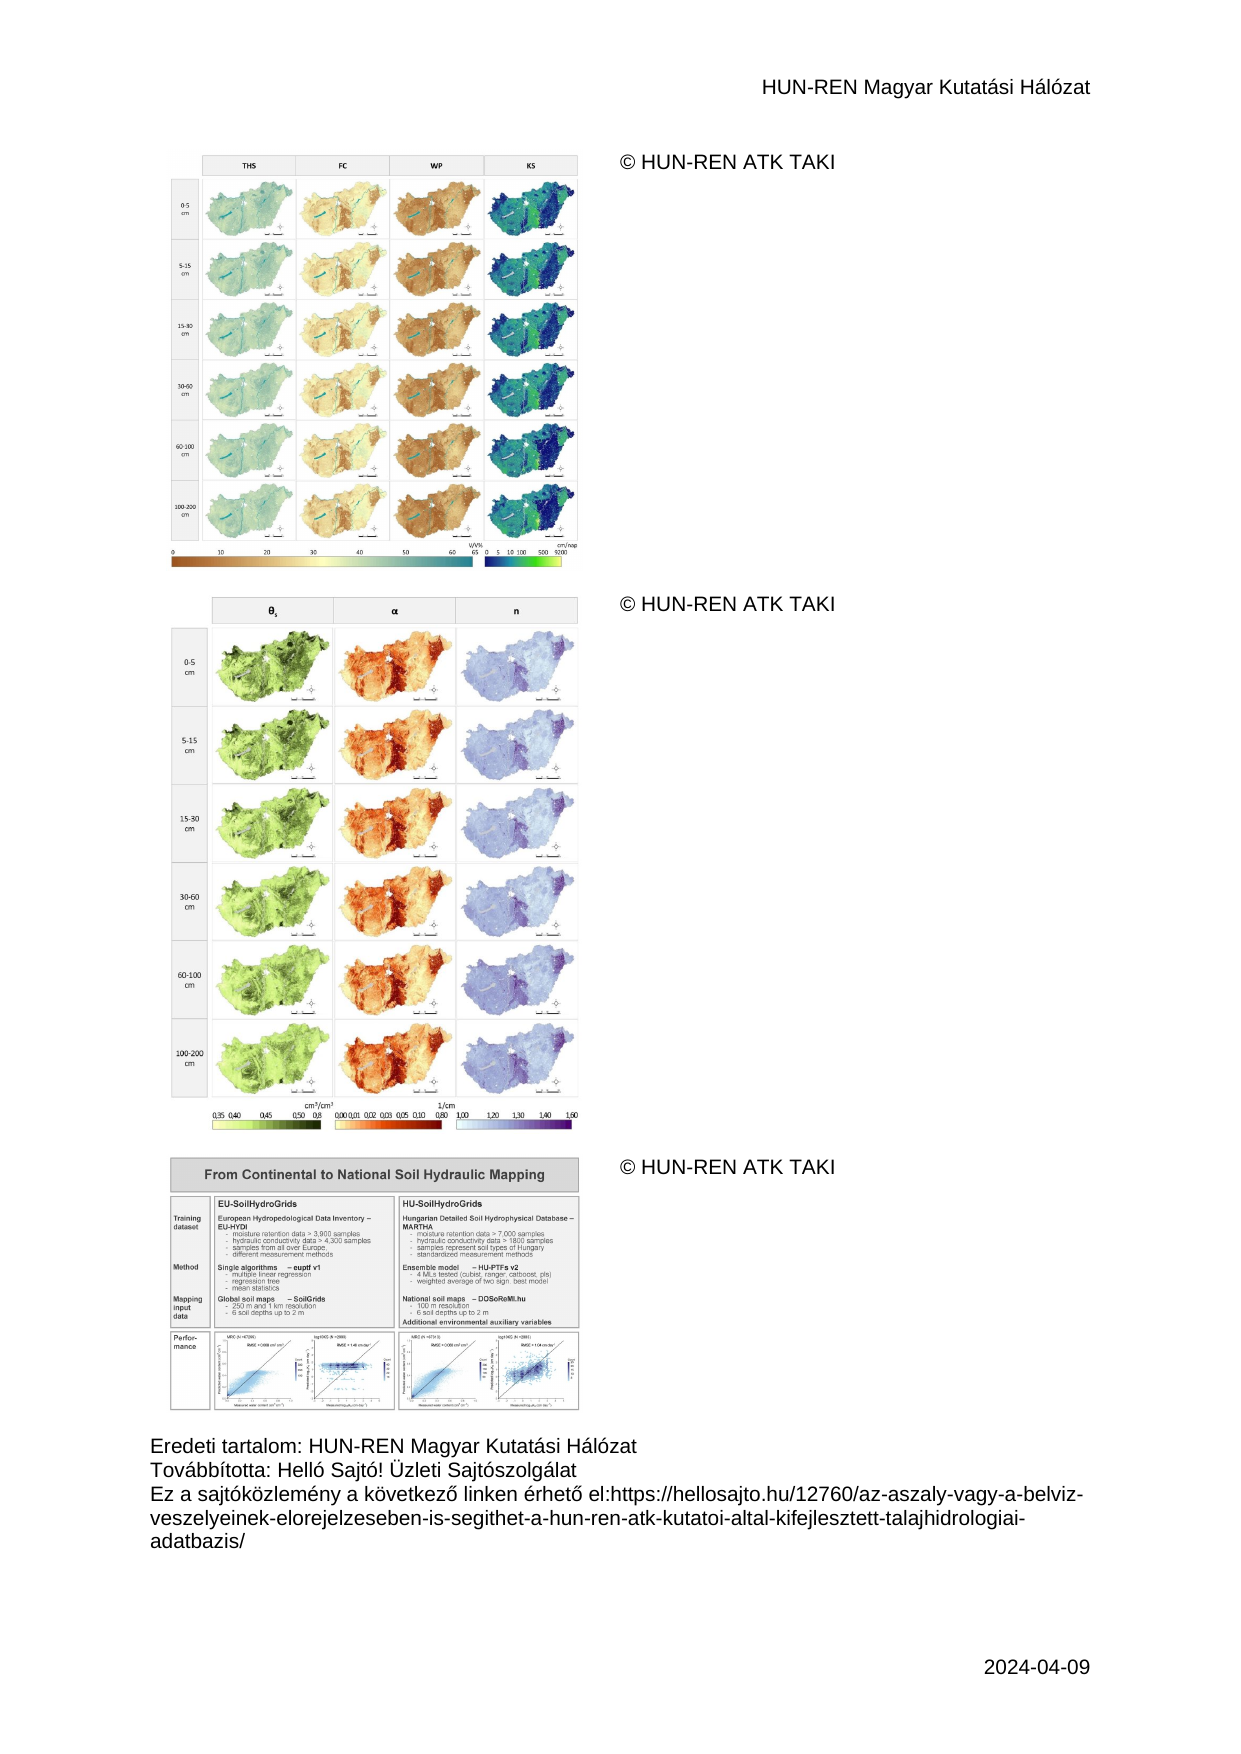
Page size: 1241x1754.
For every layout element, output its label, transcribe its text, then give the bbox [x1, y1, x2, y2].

table_header [150, 150, 620, 592]
picture [166, 149, 583, 571]
text Továbbította: Helló Sajtó! Üzleti Sajtószolgálat [150, 1457, 1090, 1481]
table_cell © HUN-REN ATK TAKI [620, 592, 1090, 1155]
table_header © HUN-REN ATK TAKI [620, 150, 1090, 592]
picture [166, 1154, 583, 1413]
table_cell © HUN-REN ATK TAKI [620, 1155, 1090, 1433]
text Ez a sajtóközlemény a következő linken érhető el: [150, 1481, 1090, 1553]
table_cell [150, 1155, 620, 1433]
text Eredeti tartalom: HUN-REN Magyar Kutatási Hálózat [150, 1433, 1090, 1457]
picture [166, 591, 583, 1134]
table_cell [150, 592, 620, 1155]
